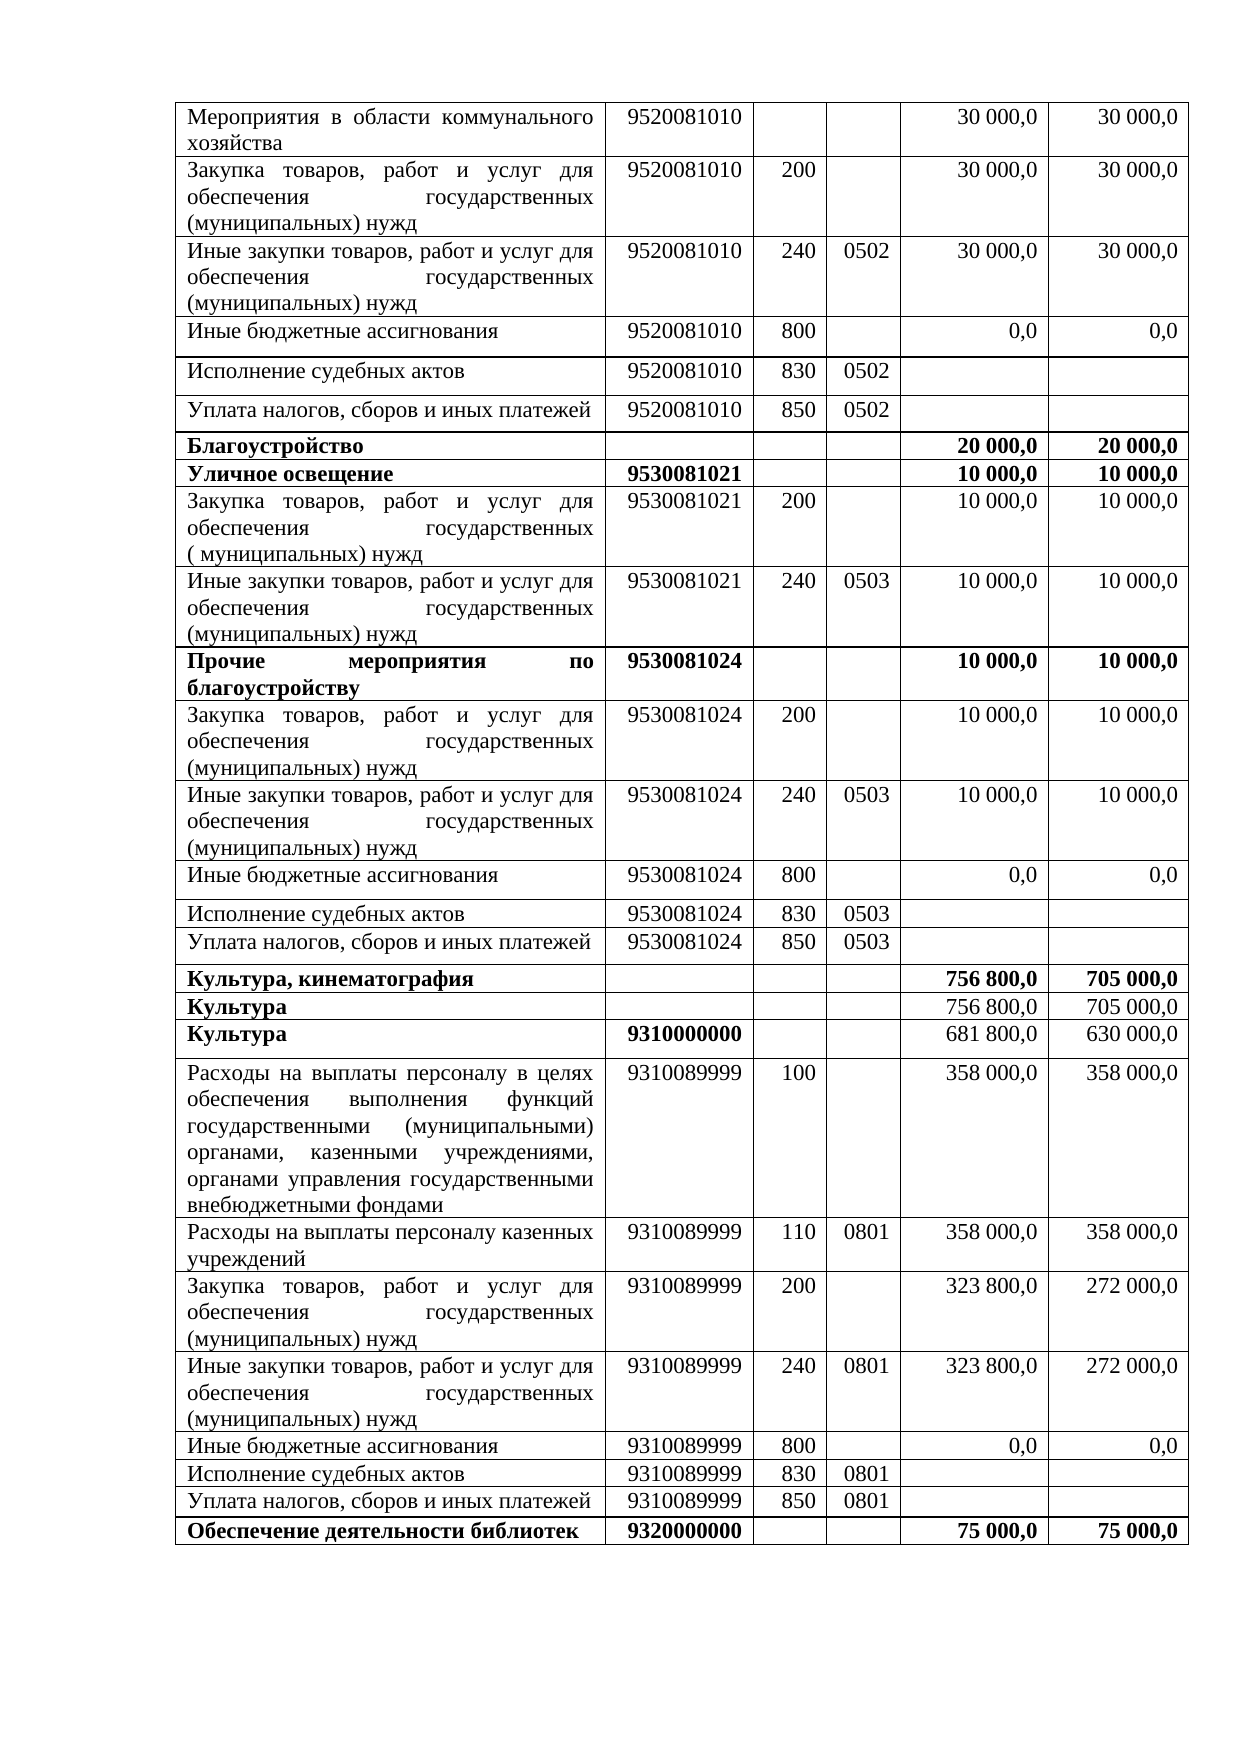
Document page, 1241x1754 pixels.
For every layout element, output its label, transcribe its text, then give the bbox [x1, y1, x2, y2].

table_cell 0,0 [1049, 1432, 1188, 1459]
table_cell 830 [754, 900, 826, 927]
table_cell 0502 [827, 237, 900, 316]
table_cell [754, 1020, 826, 1058]
table_cell [827, 157, 900, 236]
table_cell Мероприятия в области коммунального хозяйства [176, 103, 605, 156]
table_cell [827, 648, 900, 700]
table_cell 200 [754, 157, 826, 236]
table_cell 20 000,0 [1049, 433, 1188, 459]
table_cell [754, 993, 826, 1019]
table_cell 9530081024 [606, 781, 753, 860]
table_cell 800 [754, 1432, 826, 1459]
table_cell 756 800,0 [901, 965, 1048, 992]
table_cell 272 000,0 [1049, 1272, 1188, 1351]
table_cell 240 [754, 567, 826, 646]
table_cell 10 000,0 [901, 648, 1048, 700]
table_cell 9310089999 [606, 1218, 753, 1271]
table_cell 800 [754, 861, 826, 899]
table_cell Уплата налогов, сборов и иных платежей [176, 1487, 605, 1516]
table_cell [754, 103, 826, 156]
table_cell [901, 1460, 1048, 1486]
table_cell [827, 1518, 900, 1544]
table_cell [827, 965, 900, 992]
table_cell [827, 1432, 900, 1459]
table_cell 0503 [827, 900, 900, 927]
table_cell 9310089999 [606, 1059, 753, 1217]
table_cell [606, 993, 753, 1019]
table_cell 10 000,0 [1049, 460, 1188, 486]
table_cell 358 000,0 [901, 1059, 1048, 1217]
table_cell [901, 358, 1048, 395]
table_cell [901, 1487, 1048, 1516]
table_cell 0801 [827, 1487, 900, 1516]
table_cell 0503 [827, 928, 900, 964]
table_cell 0801 [827, 1460, 900, 1486]
table_cell 30 000,0 [901, 157, 1048, 236]
table_cell 30 000,0 [1049, 103, 1188, 156]
table_cell 9520081010 [606, 358, 753, 395]
table_cell 0,0 [1049, 317, 1188, 356]
table_cell Уплата налогов, сборов и иных платежей [176, 396, 605, 431]
table_cell Закупка товаров, работ и услуг для обеспечения государственных (муниципальных) нужд [176, 1272, 605, 1351]
table_cell 9530081021 [606, 460, 753, 486]
table_cell 30 000,0 [901, 103, 1048, 156]
table_cell 10 000,0 [1049, 701, 1188, 780]
table_cell Уплата налогов, сборов и иных платежей [176, 928, 605, 964]
table_cell 800 [754, 317, 826, 356]
table_cell 10 000,0 [901, 567, 1048, 646]
table_cell [1049, 396, 1188, 431]
table_cell [606, 965, 753, 992]
table_cell Иные закупки товаров, работ и услуг для обеспечения государственных (муниципальных) нужд [176, 237, 605, 316]
table_cell 9310089999 [606, 1352, 753, 1431]
table_cell [901, 396, 1048, 431]
table_cell 830 [754, 1460, 826, 1486]
table_cell 0,0 [901, 317, 1048, 356]
table_cell 30 000,0 [1049, 157, 1188, 236]
table_cell [1049, 1460, 1188, 1486]
table_cell 358 000,0 [1049, 1218, 1188, 1271]
table_cell 0801 [827, 1218, 900, 1271]
table_cell Иные закупки товаров, работ и услуг для обеспечения государственных (муниципальных) нужд [176, 1352, 605, 1431]
table_cell 10 000,0 [901, 487, 1048, 566]
table_cell 0503 [827, 781, 900, 860]
table_cell Культура [176, 993, 605, 1019]
table_cell Исполнение судебных актов [176, 900, 605, 927]
table_cell 10 000,0 [901, 701, 1048, 780]
table_cell 10 000,0 [1049, 567, 1188, 646]
table_cell [754, 648, 826, 700]
table_cell 323 800,0 [901, 1352, 1048, 1431]
table_cell [827, 701, 900, 780]
table_cell 9530081024 [606, 928, 753, 964]
table_cell 272 000,0 [1049, 1352, 1188, 1431]
table_cell [827, 1059, 900, 1217]
table_cell [754, 965, 826, 992]
table_cell 200 [754, 701, 826, 780]
table_cell 850 [754, 1487, 826, 1516]
table_cell 200 [754, 1272, 826, 1351]
table_cell 0801 [827, 1352, 900, 1431]
table_cell Иные бюджетные ассигнования [176, 317, 605, 356]
table_cell 0503 [827, 567, 900, 646]
table_cell [754, 433, 826, 459]
table_cell [1049, 1487, 1188, 1516]
table_cell 0502 [827, 396, 900, 431]
table_cell Иные бюджетные ассигнования [176, 861, 605, 899]
table_cell 240 [754, 237, 826, 316]
table_cell 9520081010 [606, 103, 753, 156]
table_cell Культура, кинематография [176, 965, 605, 992]
table_cell 0,0 [901, 861, 1048, 899]
table_cell 0,0 [1049, 861, 1188, 899]
table_cell [1049, 358, 1188, 395]
table_cell 9520081010 [606, 157, 753, 236]
table_cell [901, 928, 1048, 964]
table_cell 9310089999 [606, 1460, 753, 1486]
table_cell Обеспечение деятельности библиотек [176, 1518, 605, 1544]
table_cell 75 000,0 [901, 1518, 1048, 1544]
table_cell [827, 317, 900, 356]
table_cell [827, 487, 900, 566]
table_cell [901, 900, 1048, 927]
table_cell [827, 103, 900, 156]
table_cell Уличное освещение [176, 460, 605, 486]
table_cell Благоустройство [176, 433, 605, 459]
table_cell [827, 1020, 900, 1058]
table_cell 30 000,0 [1049, 237, 1188, 316]
table_cell 9530081024 [606, 861, 753, 899]
table_cell 9530081024 [606, 701, 753, 780]
table_cell 681 800,0 [901, 1020, 1048, 1058]
table_cell Закупка товаров, работ и услуг для обеспечения государственных (муниципальных) нужд [176, 701, 605, 780]
table_cell 200 [754, 487, 826, 566]
table_cell Культура [176, 1020, 605, 1058]
table_cell [754, 1518, 826, 1544]
table_cell 323 800,0 [901, 1272, 1048, 1351]
table_cell 10 000,0 [1049, 648, 1188, 700]
table_cell 10 000,0 [901, 781, 1048, 860]
table_cell Иные бюджетные ассигнования [176, 1432, 605, 1459]
table_cell Закупка товаров, работ и услуг для обеспечения государственных ( муниципальных) нужд [176, 487, 605, 566]
table_cell [1049, 928, 1188, 964]
table_cell 850 [754, 928, 826, 964]
table_cell [827, 433, 900, 459]
table_cell 110 [754, 1218, 826, 1271]
table_cell [827, 460, 900, 486]
table_cell 10 000,0 [901, 460, 1048, 486]
table_cell [827, 993, 900, 1019]
table_cell 9530081021 [606, 487, 753, 566]
table_cell 9310000000 [606, 1020, 753, 1058]
table_cell 850 [754, 396, 826, 431]
table_cell Исполнение судебных актов [176, 1460, 605, 1486]
table_cell Исполнение судебных актов [176, 358, 605, 395]
table_cell 240 [754, 1352, 826, 1431]
table_cell 756 800,0 [901, 993, 1048, 1019]
table_cell [754, 460, 826, 486]
table_cell 0502 [827, 358, 900, 395]
table_cell 30 000,0 [901, 237, 1048, 316]
table_cell 705 000,0 [1049, 993, 1188, 1019]
table_cell 9520081010 [606, 237, 753, 316]
table_cell 9320000000 [606, 1518, 753, 1544]
table_cell Закупка товаров, работ и услуг для обеспечения государственных (муниципальных) нужд [176, 157, 605, 236]
table_cell 358 000,0 [1049, 1059, 1188, 1217]
table_cell 9530081024 [606, 900, 753, 927]
table_cell 0,0 [901, 1432, 1048, 1459]
table_cell 9310089999 [606, 1487, 753, 1516]
table_cell 358 000,0 [901, 1218, 1048, 1271]
table_cell 9520081010 [606, 317, 753, 356]
table_cell 240 [754, 781, 826, 860]
table_cell Иные закупки товаров, работ и услуг для обеспечения государственных (муниципальных) нужд [176, 567, 605, 646]
table_cell Расходы на выплаты персоналу казенных учреждений [176, 1218, 605, 1271]
table_cell [827, 861, 900, 899]
table_cell 100 [754, 1059, 826, 1217]
table_cell 630 000,0 [1049, 1020, 1188, 1058]
table_cell 705 000,0 [1049, 965, 1188, 992]
table_cell 9530081021 [606, 567, 753, 646]
table_cell 830 [754, 358, 826, 395]
table_cell Расходы на выплаты персоналу в целях обеспечения выполнения функций государственными (муниципальными) органами, казенными учреждениями, органами управления государственными внебюджетными фондами [176, 1059, 605, 1217]
table_cell 9520081010 [606, 396, 753, 431]
table_cell Прочие мероприятия по благоустройству [176, 648, 605, 700]
table_cell 9530081024 [606, 648, 753, 700]
table_cell 75 000,0 [1049, 1518, 1188, 1544]
table_cell Иные закупки товаров, работ и услуг для обеспечения государственных (муниципальных) нужд [176, 781, 605, 860]
table_cell 20 000,0 [901, 433, 1048, 459]
table_cell 10 000,0 [1049, 781, 1188, 860]
table_cell 10 000,0 [1049, 487, 1188, 566]
table_cell 9310089999 [606, 1432, 753, 1459]
table_cell 9310089999 [606, 1272, 753, 1351]
table_cell [1049, 900, 1188, 927]
table_cell [606, 433, 753, 459]
table_cell [827, 1272, 900, 1351]
